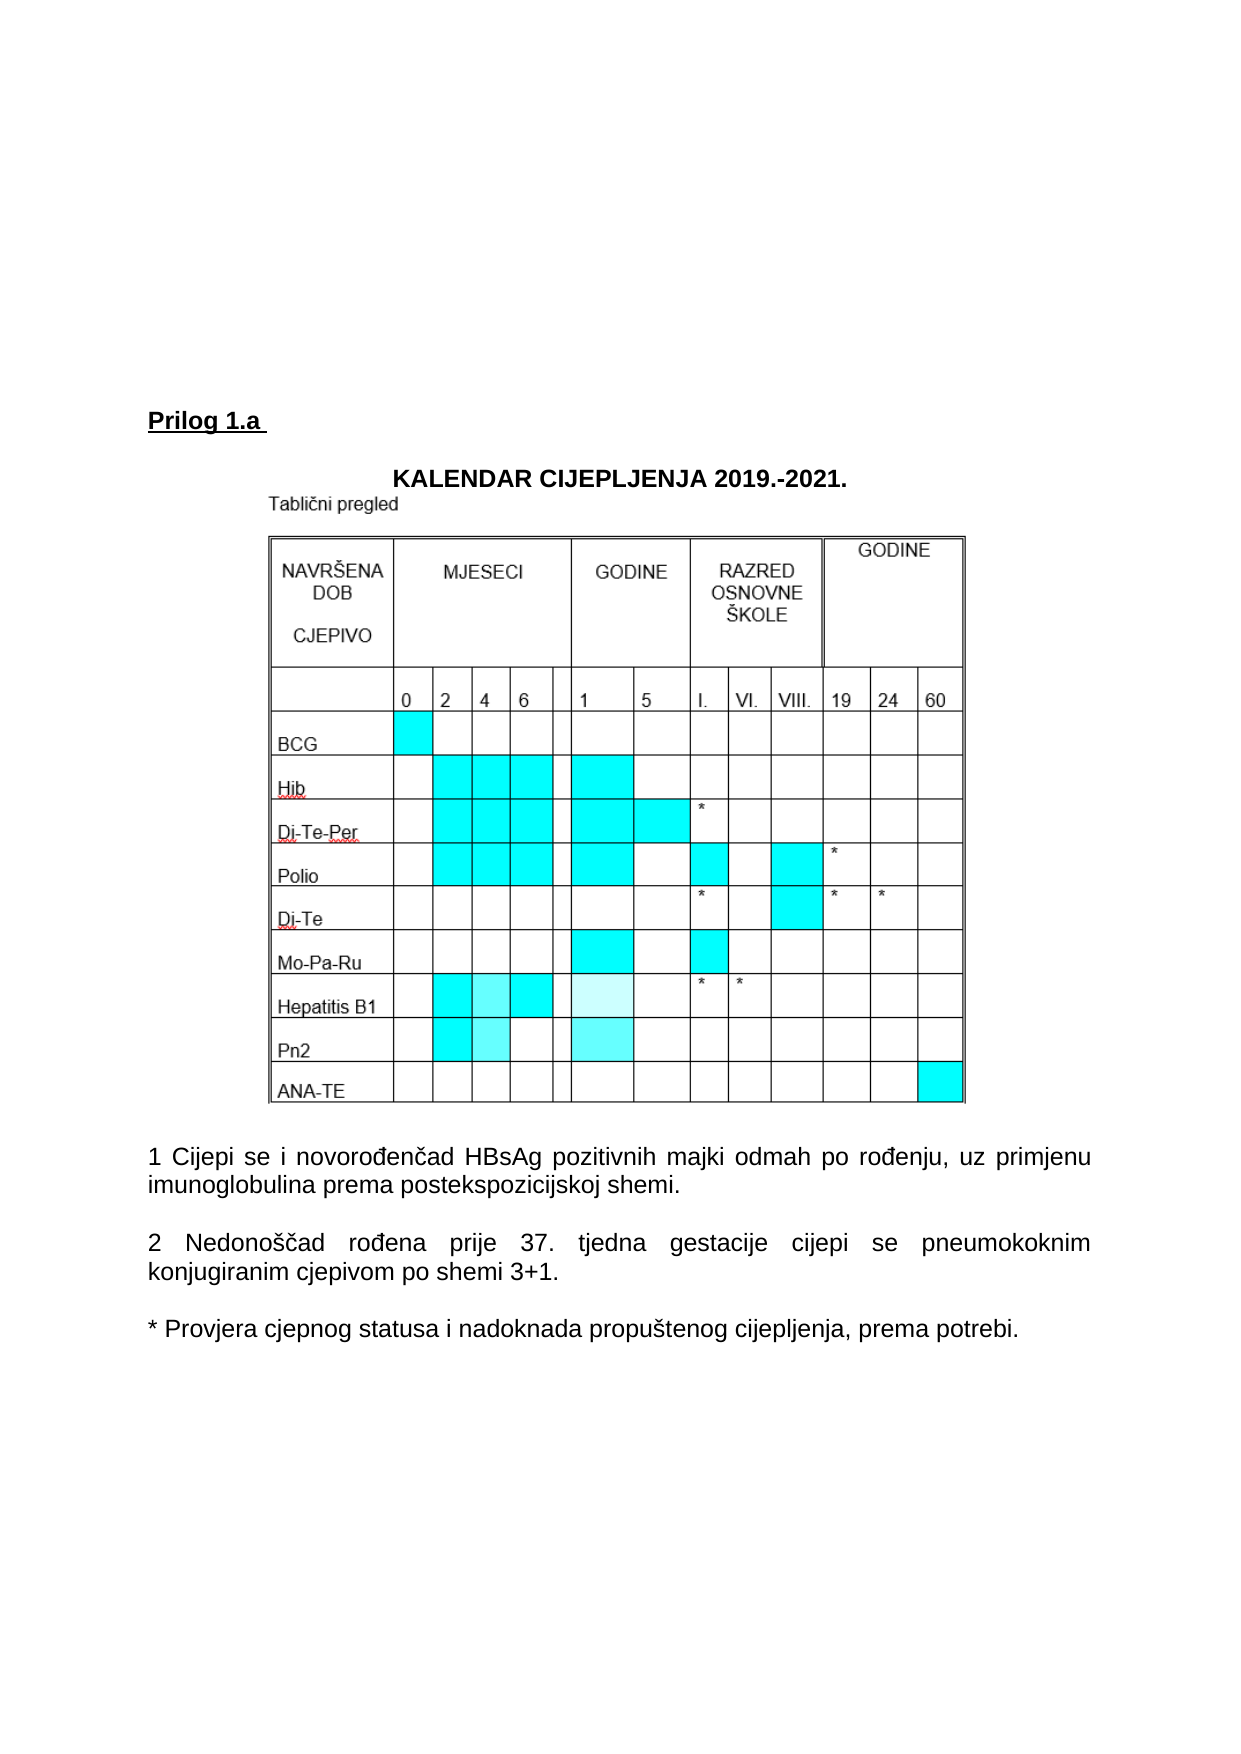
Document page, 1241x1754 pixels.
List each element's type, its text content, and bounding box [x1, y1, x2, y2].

text 1 Cijepi se i novorođenčad HBsAg pozitivnih majki odmah po rođenju, uz primjenu imunoglobulina prema postekspozicijskoj shemi. [148, 1142, 1093, 1199]
text 2 Nedonoščad rođena prije 37. tjedna gestacije cijepi se pneumokoknim konjugiranim cjepivom po shemi 3+1. [148, 1228, 1093, 1285]
text Prilog 1.a [148, 406, 1093, 435]
text * Provjera cjepnog statusa i nadoknada propuštenog cijepljenja, prema potrebi. [148, 1314, 1093, 1343]
picture [258, 492, 982, 1113]
text KALENDAR CIJEPLJENJA 2019.-2021. [148, 464, 1093, 493]
